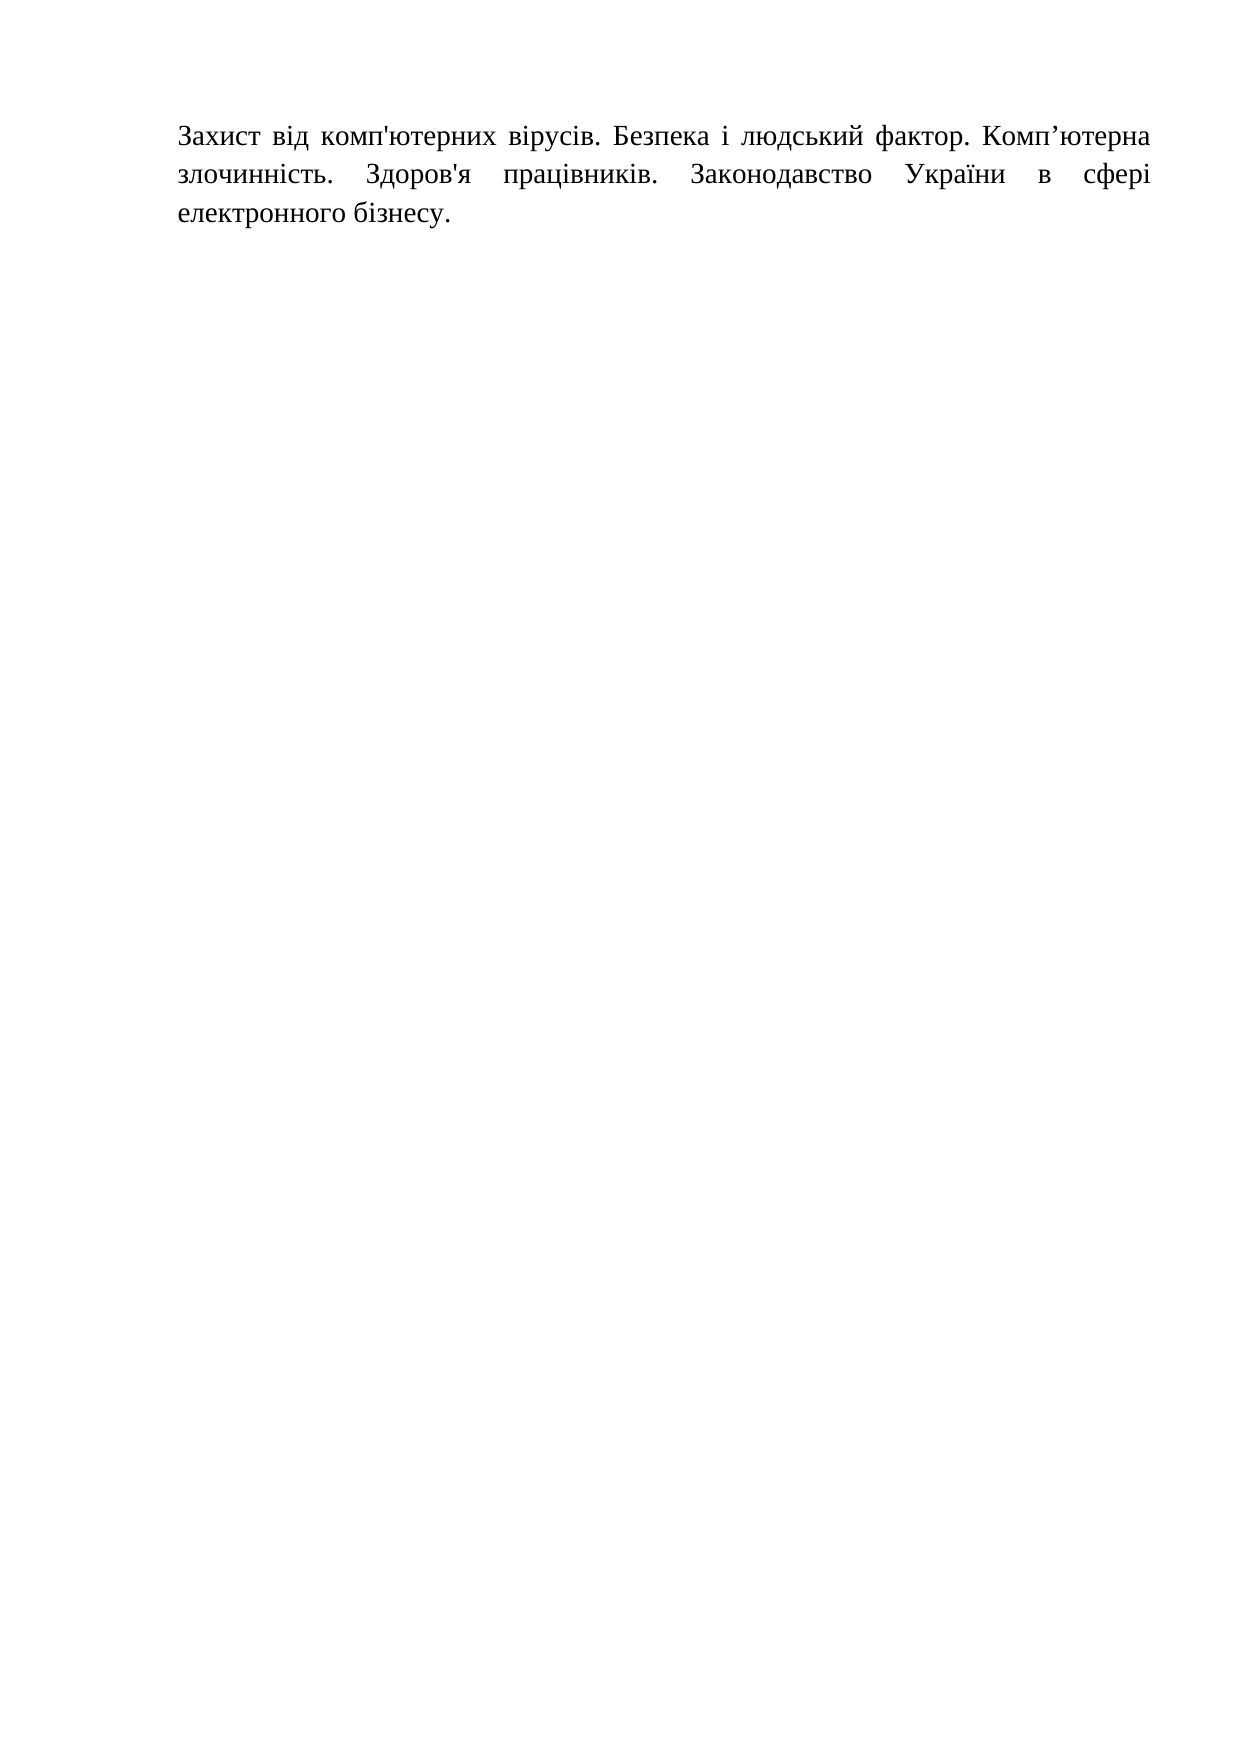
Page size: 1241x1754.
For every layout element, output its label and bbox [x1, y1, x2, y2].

text [177, 118, 1152, 229]
